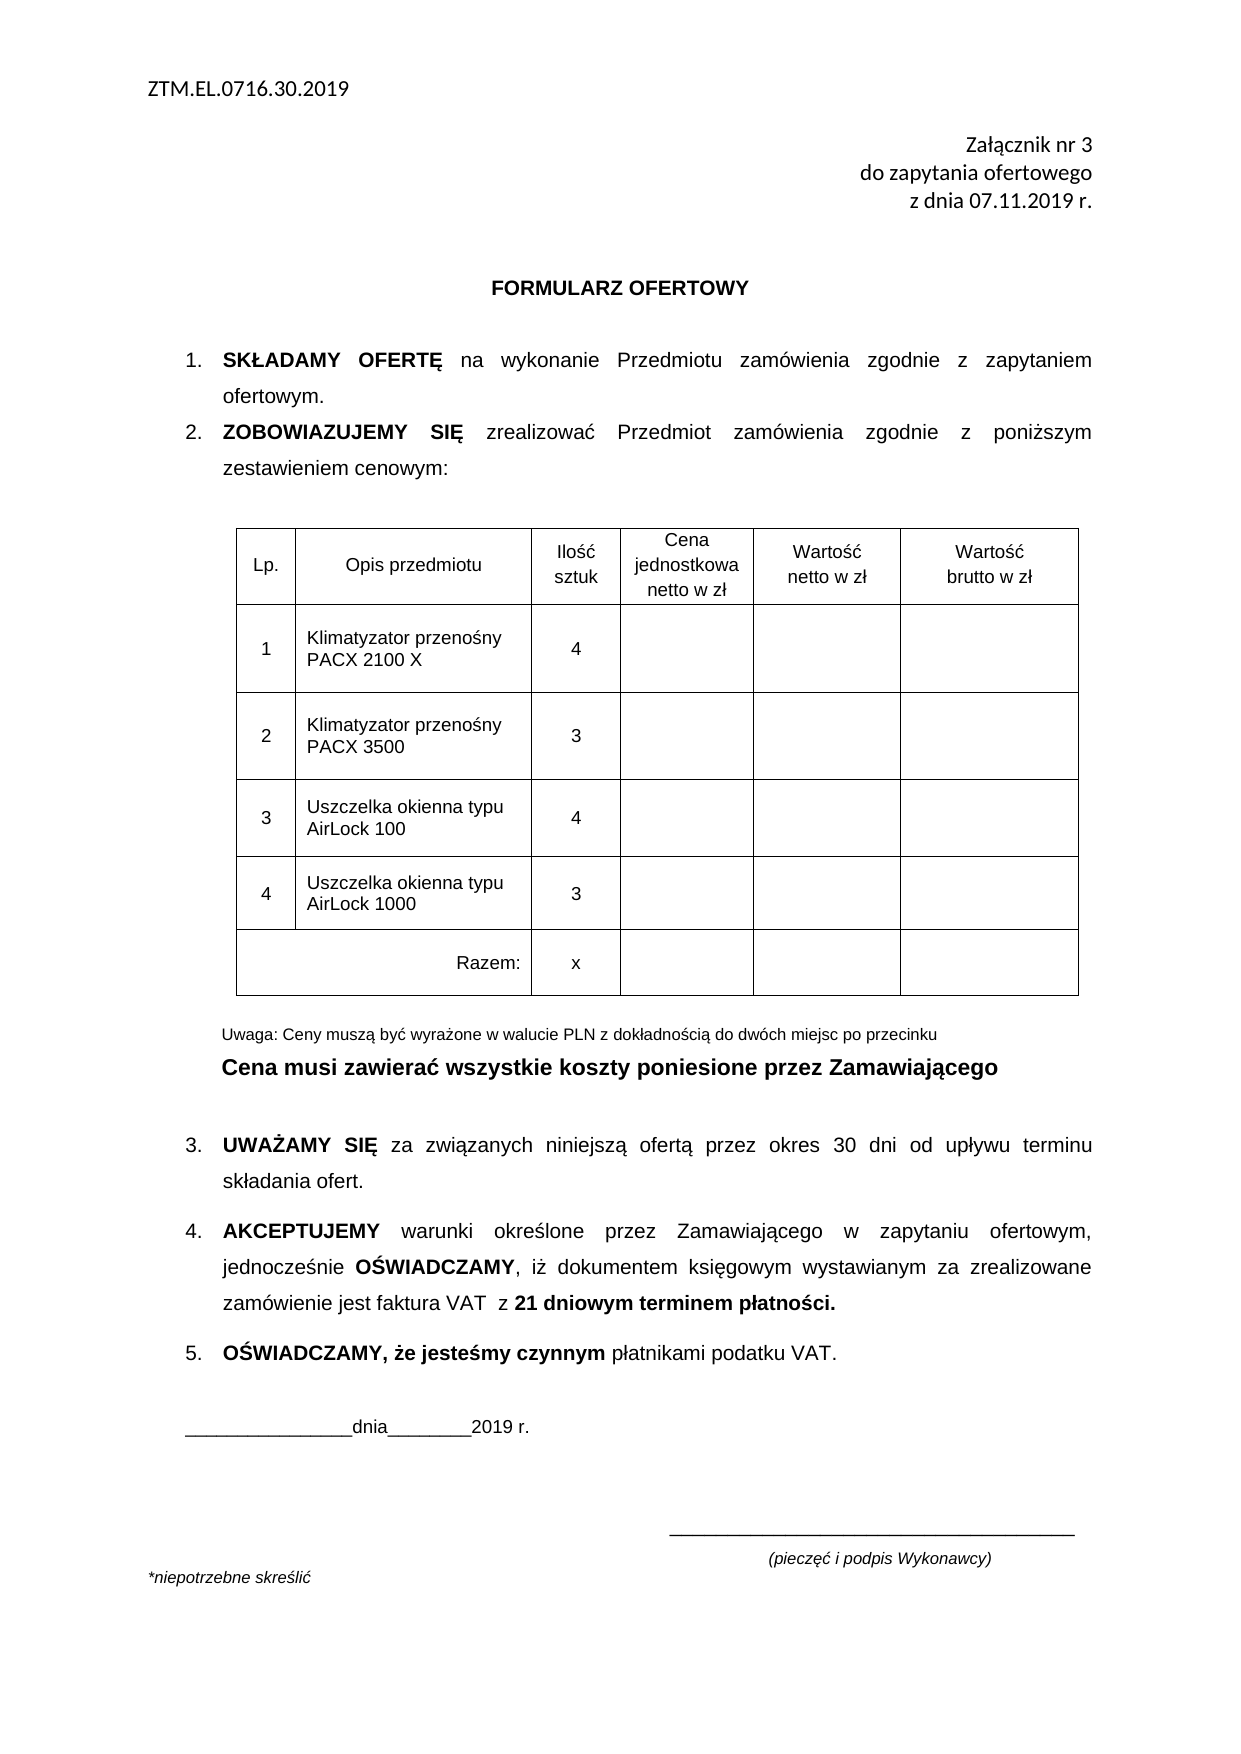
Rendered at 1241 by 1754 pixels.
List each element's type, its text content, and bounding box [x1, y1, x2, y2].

table_cell [754, 693, 900, 779]
table_cell [621, 780, 753, 856]
text (pieczęć i podpis Wykonawcy) [148, 1549, 1092, 1568]
table_cell [621, 930, 753, 995]
table_cell [621, 605, 753, 692]
text ___________________________________ [185, 1513, 1092, 1537]
table_cell [901, 605, 1078, 692]
table_cell [754, 780, 900, 856]
table_cell 4 [532, 780, 620, 856]
table_cell 3 [532, 693, 620, 779]
table_cell [621, 693, 753, 779]
list AKCEPTUJEMY warunki określone przez Zamawiającego w zapytaniu ofertowym, jednocześnie OŚWIADCZAMY, iż dokumentem księgowym wystawianym za zrealizowane zamówienie jest faktura VAT z 21 dniowym terminem płatności. [185, 1218, 1092, 1314]
table_cell [901, 857, 1078, 929]
table_cell [754, 605, 900, 692]
table_cell [621, 857, 753, 929]
list SKŁADAMY OFERTĘ na wykonanie Przedmiotu zamówienia zgodnie z zapytaniem ofertowym. [185, 348, 1092, 408]
list UWAŻAMY SIĘ za związanych niniejszą ofertą przez okres 30 dni od upływu terminu składania ofert. [185, 1133, 1092, 1192]
text FORMULARZ OFERTOWY [148, 276, 1092, 300]
table_cell x [532, 930, 620, 995]
table_header Wartość netto w zł [754, 529, 900, 604]
table_cell Uszczelka okienna typu AirLock 100 [296, 780, 531, 856]
table_cell 4 [237, 857, 295, 929]
text *niepotrzebne skreślić [148, 1568, 1092, 1587]
table_cell Klimatyzator przenośny PACX 2100 X [296, 605, 531, 692]
table_header Opis przedmiotu [296, 529, 531, 604]
list ZOBOWIAZUJEMY SIĘ zrealizować Przedmiot zamówienia zgodnie z poniższym zestawieniem cenowym: [185, 420, 1092, 480]
table_header Wartość brutto w zł [901, 529, 1078, 604]
table_cell 1 [237, 605, 295, 692]
table_cell Klimatyzator przenośny PACX 3500 [296, 693, 531, 779]
table_cell 4 [532, 605, 620, 692]
text Cena musi zawierać wszystkie koszty poniesione przez Zamawiającego [148, 1054, 1092, 1080]
table_header Lp. [237, 529, 295, 604]
table_cell 3 [532, 857, 620, 929]
table_cell 2 [237, 693, 295, 779]
table_cell [754, 930, 900, 995]
table_cell [901, 780, 1078, 856]
table_cell Razem: [237, 930, 531, 995]
table_cell [901, 930, 1078, 995]
text ________________dnia________2019 r. [185, 1416, 1092, 1437]
table_cell [754, 857, 900, 929]
text Uwaga: Ceny muszą być wyrażone w walucie PLN z dokładnością do dwóch miejsc po przecinku [148, 1025, 1092, 1044]
list OŚWIADCZAMY, że jesteśmy czynnym płatnikami podatku VAT. [185, 1340, 1092, 1364]
table_header Ilość sztuk [532, 529, 620, 604]
table_cell 3 [237, 780, 295, 856]
table_cell Uszczelka okienna typu AirLock 1000 [296, 857, 531, 929]
table_cell [901, 693, 1078, 779]
table_header Cena jednostkowa netto w zł [621, 529, 753, 604]
